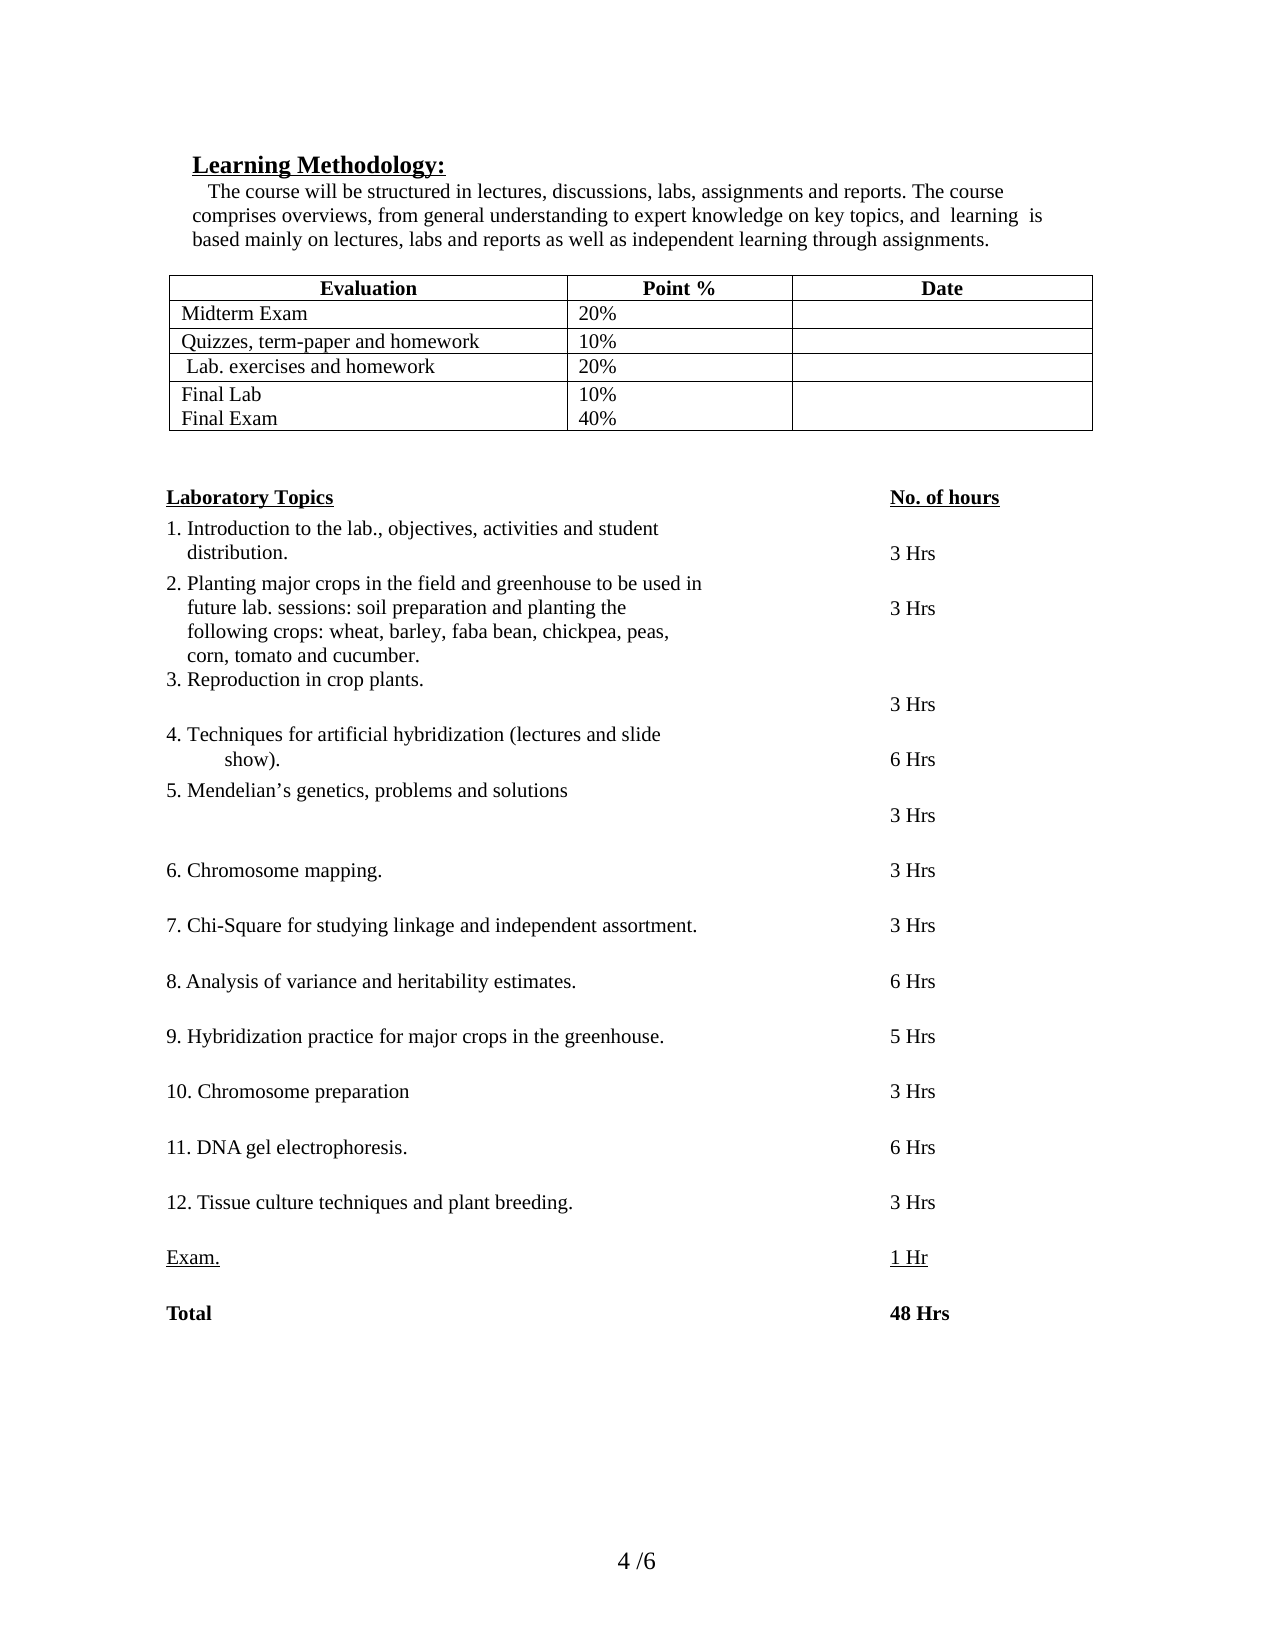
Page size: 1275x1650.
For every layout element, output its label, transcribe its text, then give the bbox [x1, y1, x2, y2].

text The course will be structured in lectures, discussions, labs, assignments and reports. The course comprises overviews, from general understanding to expert knowledge on key topics, and learning is based mainly on lectures, labs and reports as well as independent learning through assignments. [192, 179, 1087, 251]
table_cell Exam. [155, 1220, 879, 1276]
table_cell 3 Hrs [879, 1054, 1068, 1109]
table_cell 5 Hrs [879, 999, 1068, 1054]
table_cell 8. Analysis of variance and heritability estimates. [155, 944, 879, 999]
table_cell Midterm Exam [170, 301, 567, 328]
table_cell 11. DNA gel electrophoresis. [155, 1110, 879, 1165]
table_cell 2. Planting major crops in the field and greenhouse to be used in future lab. sessions: soil preparation and planting the following crops: wheat, barley, faba bean, chickpea, peas, corn, tomato and cucumber. [155, 571, 879, 667]
table_cell 6. Chromosome mapping. [155, 833, 879, 888]
table_cell [793, 382, 1092, 430]
table_cell 9. Hybridization practice for major crops in the greenhouse. [155, 999, 879, 1054]
text Learning Methodology: [192, 150, 1087, 179]
table_header Point % [568, 276, 792, 300]
table_cell 3 Hrs [879, 888, 1068, 944]
table_cell Final Lab Final Exam [170, 382, 567, 430]
table_header Laboratory Topics [155, 460, 879, 516]
table_cell 3 Hrs [879, 571, 1068, 667]
table_cell 4. Techniques for artificial hybridization (lectures and slide show). [155, 723, 879, 778]
table_cell 3 Hrs [879, 1165, 1068, 1220]
table_cell 10% 40% [568, 382, 792, 430]
table_cell [793, 354, 1092, 381]
table_cell 3. Reproduction in crop plants. [155, 667, 879, 722]
table_cell 12. Tissue culture techniques and plant breeding. [155, 1165, 879, 1220]
table_cell 6 Hrs [879, 723, 1068, 778]
table_cell Lab. exercises and homework [170, 354, 567, 381]
table_cell Quizzes, term-paper and homework [170, 329, 567, 353]
table_cell 1. Introduction to the lab., objectives, activities and student distribution. [155, 516, 879, 571]
table_cell 7. Chi-Square for studying linkage and independent assortment. [155, 888, 879, 944]
table_cell 10. Chromosome preparation [155, 1054, 879, 1109]
table_cell 5. Mendelian’s genetics, problems and solutions [155, 778, 879, 833]
table_cell 10% [568, 329, 792, 353]
table_cell 6 Hrs [879, 1110, 1068, 1165]
table_header Evaluation [170, 276, 567, 300]
table_header No. of hours [879, 460, 1068, 516]
table_cell 3 Hrs [879, 778, 1068, 833]
table_cell 20% [568, 301, 792, 328]
table_cell [793, 329, 1092, 353]
table_cell 3 Hrs [879, 833, 1068, 888]
table_cell Total [155, 1276, 879, 1331]
table_header Date [793, 276, 1092, 300]
table_cell 6 Hrs [879, 944, 1068, 999]
table_cell 1 Hr [879, 1220, 1068, 1276]
table_cell 48 Hrs [879, 1276, 1068, 1331]
table_cell 3 Hrs [879, 516, 1068, 571]
table_cell [793, 301, 1092, 328]
table_cell 3 Hrs [879, 667, 1068, 722]
table_cell 20% [568, 354, 792, 381]
